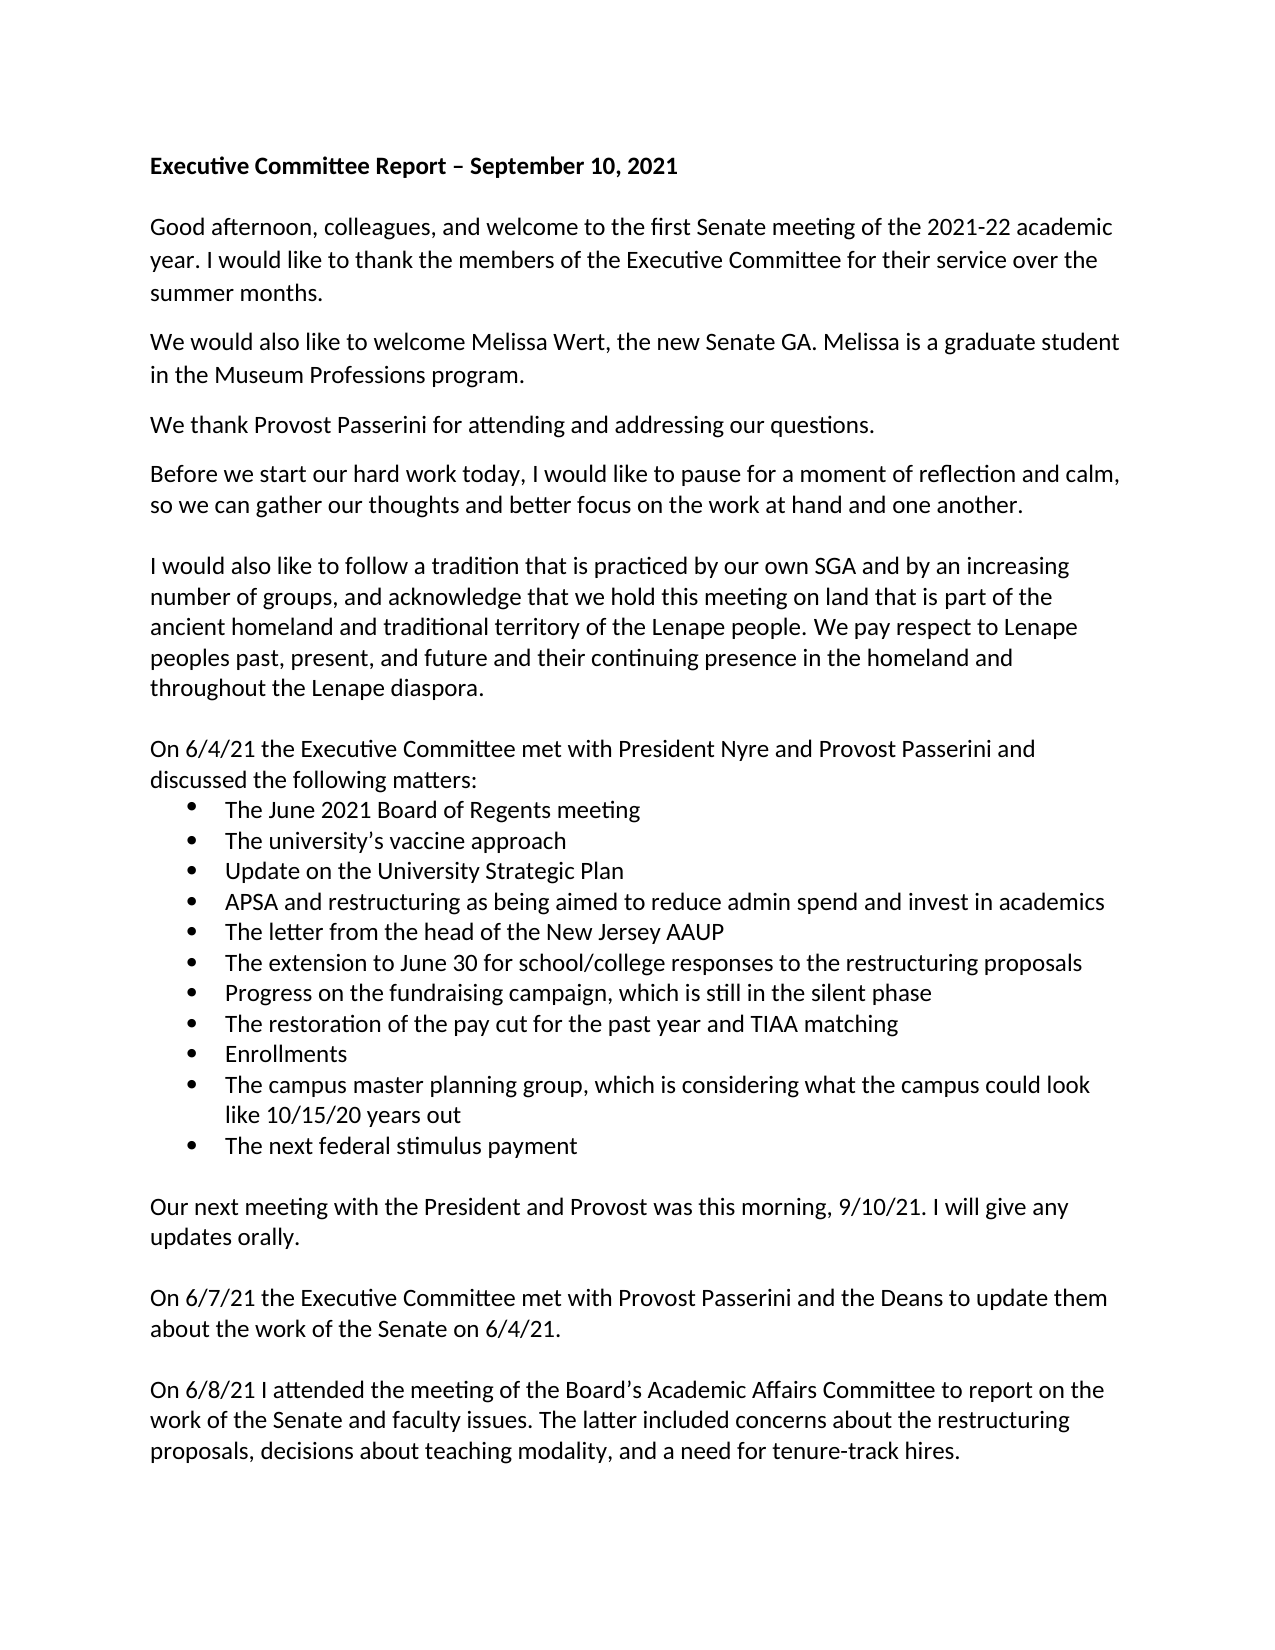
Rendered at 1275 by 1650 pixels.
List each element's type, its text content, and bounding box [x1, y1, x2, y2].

list The restoration of the pay cut for the past year and TIAA matching [187, 1008, 1125, 1038]
text I would also like to follow a tradition that is practiced by our own SGA and by an increasing number of groups, and acknowledge that we hold this meeting on land that is part of the ancient homeland and traditional territory of the Lenape people. We pay respect to Lenape peoples past, present, and future and their continuing presence in the homeland and throughout the Lenape diaspora. [150, 550, 1125, 703]
list The next federal stimulus payment [187, 1130, 1125, 1161]
text Good afternoon, colleagues, and welcome to the first Senate meeting of the 2021-22 academic year. I would like to thank the members of the Executive Committee for their service over the summer months. [150, 211, 1125, 307]
text We would also like to welcome Melissa Wert, the new Senate GA. Melissa is a graduate student in the Museum Professions program. [150, 326, 1125, 390]
list Progress on the fundraising campaign, which is still in the silent phase [187, 977, 1125, 1008]
text On 6/4/21 the Executive Committee met with President Nyre and Provost Passerini and discussed the following matters: [150, 733, 1125, 794]
text We thank Provost Passerini for attending and addressing our questions. [150, 409, 1125, 439]
list Update on the University Strategic Plan [187, 855, 1125, 886]
list Enrollments [187, 1038, 1125, 1069]
list The extension to June 30 for school/college responses to the restructuring proposals [187, 947, 1125, 977]
text On 6/8/21 I attended the meeting of the Board’s Academic Affairs Committee to report on the work of the Senate and faculty issues. The latter included concerns about the restructuring proposals, decisions about teaching modality, and a need for tenure-track hires. [150, 1374, 1125, 1466]
list The letter from the head of the New Jersey AAUP [187, 916, 1125, 947]
list The university’s vaccine approach [187, 825, 1125, 855]
list The June 2021 Board of Regents meeting [187, 794, 1125, 825]
text Our next meeting with the President and Provost was this morning, 9/10/21. I will give any updates orally. [150, 1191, 1125, 1252]
text Before we start our hard work today, I would like to pause for a moment of reflection and calm, so we can gather our thoughts and better focus on the work at hand and one another. [150, 458, 1125, 519]
list APSA and restructuring as being aimed to reduce admin spend and invest in academics [187, 886, 1125, 916]
text Executive Committee Report – September 10, 2021 [150, 150, 1125, 181]
list The campus master planning group, which is considering what the campus could look like 10/15/20 years out [187, 1069, 1125, 1130]
text On 6/7/21 the Executive Committee met with Provost Passerini and the Deans to update them about the work of the Senate on 6/4/21. [150, 1283, 1125, 1344]
